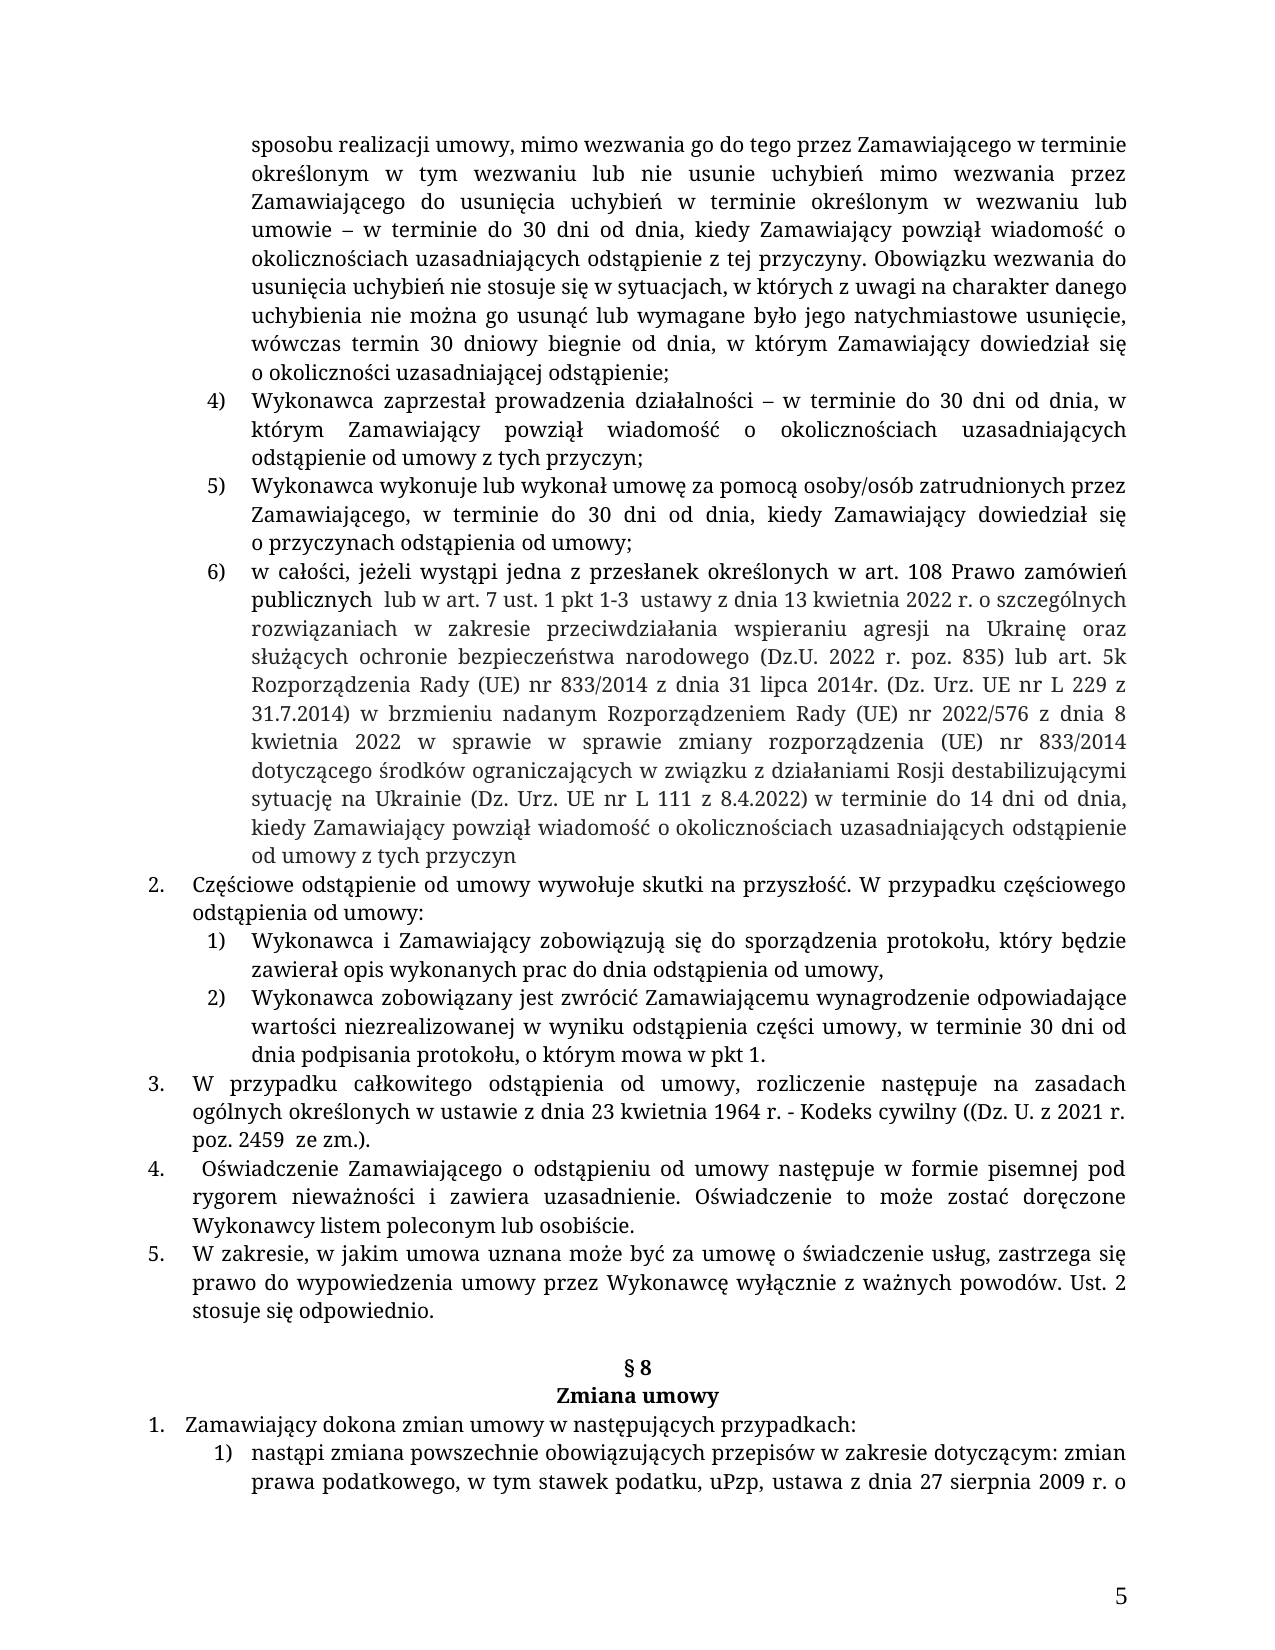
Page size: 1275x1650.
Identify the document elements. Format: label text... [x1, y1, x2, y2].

list Wykonawca zobowiązany jest zwrócić Zamawiającemu wynagrodzenie odpowiadające wartości niezrealizowanej w wyniku odstąpienia części umowy, w terminie 30 dni od dnia podpisania protokołu, o którym mowa w pkt 1. [207, 983, 1127, 1069]
list Wykonawca wykonuje lub wykonał umowę za pomocą osoby/osób zatrudnionych przez Zamawiającego, w terminie do 30 dni od dnia, kiedy Zamawiający dowiedział się o przyczynach odstąpienia od umowy; [207, 472, 1127, 557]
list Zamawiający dokona zmian umowy w następujących przypadkach: [148, 1410, 1127, 1438]
list Wykonawca i Zamawiający zobowiązują się do sporządzenia protokołu, który będzie zawierał opis wykonanych prac do dnia odstąpienia od umowy, [207, 927, 1127, 983]
text § 8 [148, 1353, 1127, 1382]
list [207, 130, 1127, 386]
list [214, 1438, 1127, 1495]
list W zakresie, w jakim umowa uznana może być za umowę o świadczenie usług, zastrzega się prawo do wypowiedzenia umowy przez Wykonawcę wyłącznie z ważnych powodów. Ust. 2 stosuje się odpowiednio. [148, 1239, 1127, 1325]
list Wykonawca zaprzestał prowadzenia działalności – w terminie do 30 dni od dnia, w którym Zamawiający powziął wiadomość o okolicznościach uzasadniających odstąpienie od umowy z tych przyczyn; [207, 386, 1127, 472]
list Częściowe odstąpienie od umowy wywołuje skutki na przyszłość. W przypadku częściowego odstąpienia od umowy: [148, 870, 1127, 927]
list W przypadku całkowitego odstąpienia od umowy, rozliczenie następuje na zasadach ogólnych określonych w ustawie z dnia 23 kwietnia 1964 r. - Kodeks cywilny ((Dz. U. z 2021 r. poz. 2459 ze zm.). [148, 1069, 1127, 1154]
list w całości, jeżeli wystąpi jedna z przesłanek określonych w art. 108 Prawo zamówień publicznych lub w art. 7 ust. 1 pkt 1-3 ustawy z dnia 13 kwietnia 2022 r. o szczególnych rozwiązaniach w zakresie przeciwdziałania wspieraniu agresji na Ukrainę oraz służących ochronie bezpieczeństwa narodowego (Dz.U. 2022 r. poz. 835) lub art. 5k Rozporządzenia Rady (UE) nr 833/2014 z dnia 31 lipca 2014r. (Dz. Urz. UE nr L 229 z 31.7.2014) w brzmieniu nadanym Rozporządzeniem Rady (UE) nr 2022/576 z dnia 8 kwietnia 2022 w sprawie w sprawie zmiany rozporządzenia (UE) nr 833/2014 dotyczącego środków ograniczających w związku z działaniami Rosji destabilizującymi sytuację na Ukrainie (Dz. Urz. UE nr L 111 z 8.4.2022) w terminie do 14 dni od dnia, kiedy Zamawiający powziął wiadomość o okolicznościach uzasadniających odstąpienie od umowy z tych przyczyn [207, 557, 1127, 870]
list Oświadczenie Zamawiającego o odstąpieniu od umowy następuje w formie pisemnej pod rygorem nieważności i zawiera uzasadnienie. Oświadczenie to może zostać doręczone Wykonawcy listem poleconym lub osobiście. [148, 1154, 1127, 1239]
text Zmiana umowy [148, 1382, 1127, 1410]
